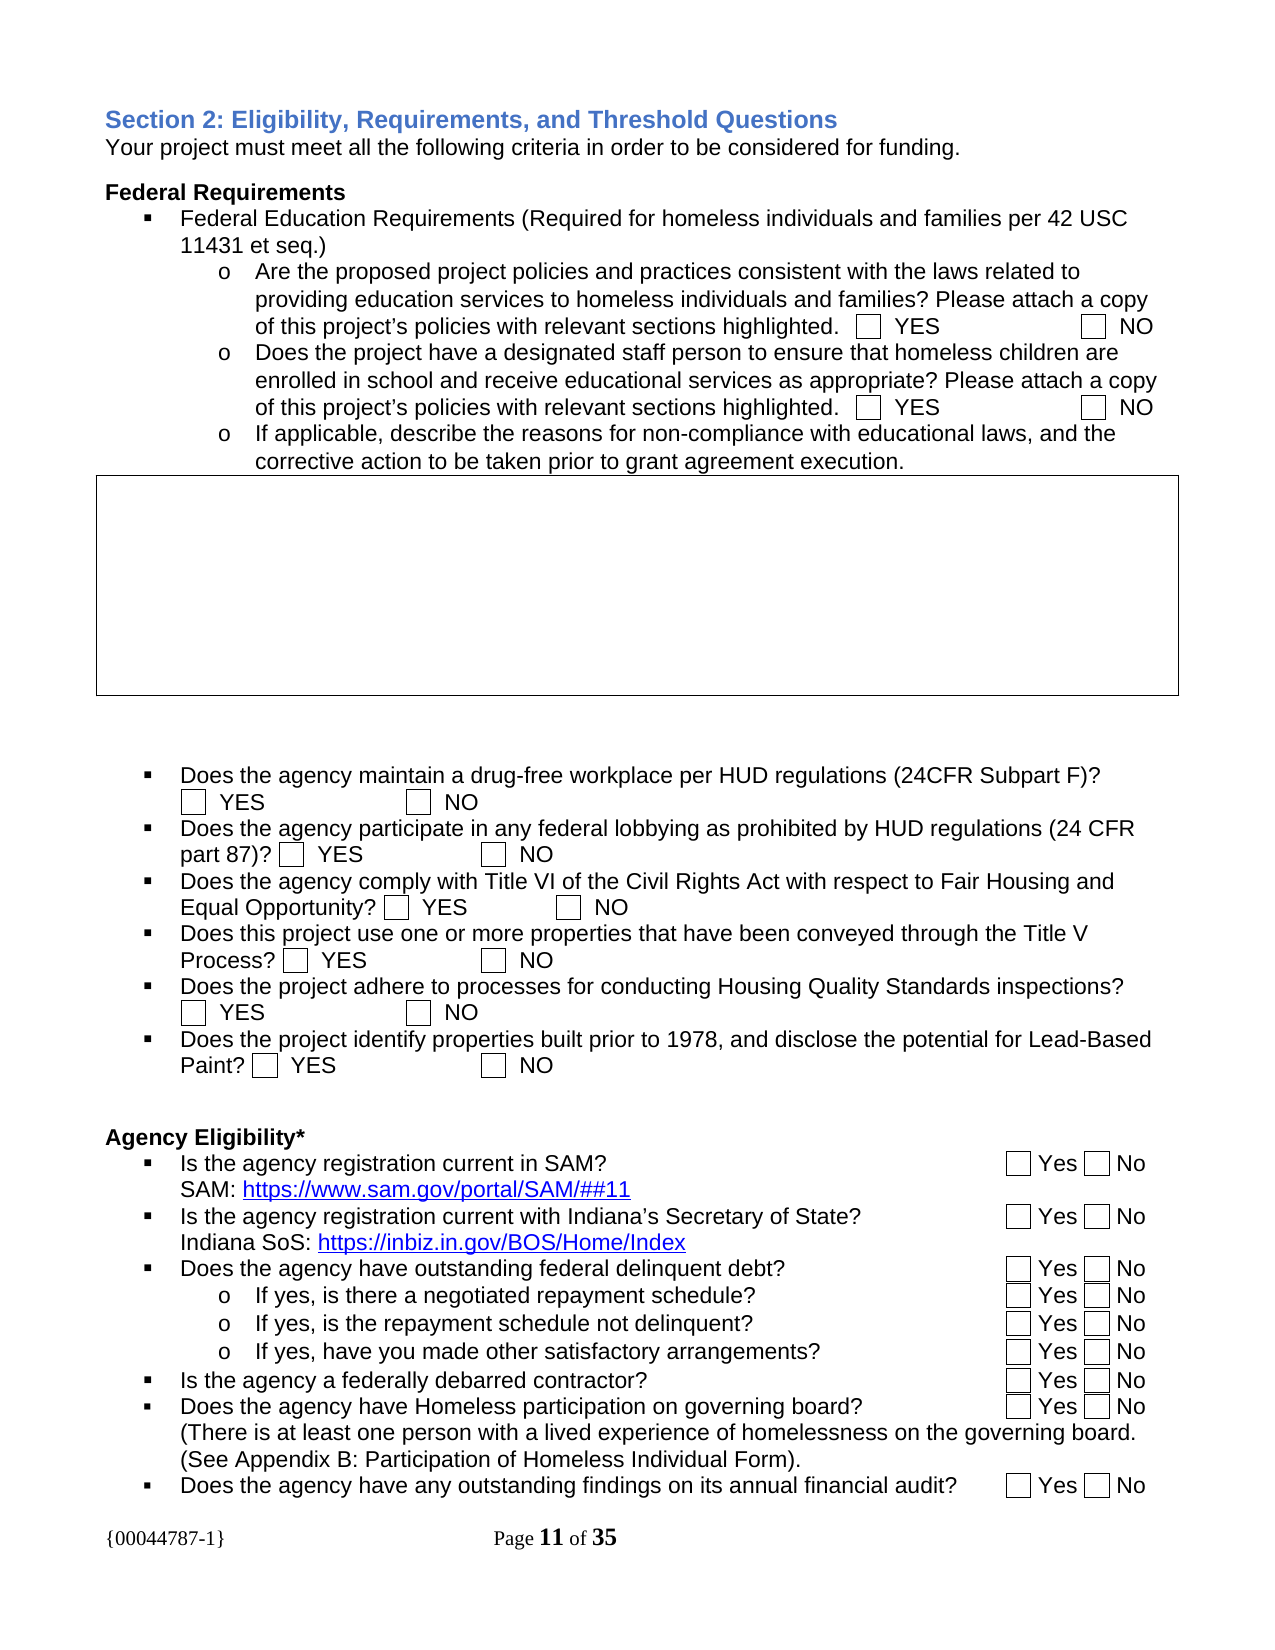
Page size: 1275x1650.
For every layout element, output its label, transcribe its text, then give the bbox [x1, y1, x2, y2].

list SAM: https://www.sam.gov/portal/SAM/##11 [180, 1176, 1170, 1203]
list If yes, have you made other satisfactory arrangements? Yes No [217, 1338, 1170, 1367]
list Does the agency have outstanding federal delinquent debt? Yes No [142, 1255, 1170, 1282]
list Does the agency have Homeless participation on governing board? Yes No (There is at least one person with a lived experience of homelessness on the governing board. (See Appendix B: Participation of Homeless Individual Form). [142, 1393, 1170, 1472]
list Does the agency participate in any federal lobbying as prohibited by HUD regulations (24 CFR part 87)? YES NO [142, 815, 1170, 868]
list Is the agency registration current with Indiana’s Secretary of State? Yes No Indiana SoS: https://inbiz.in.gov/BOS/Home/Index [142, 1203, 1170, 1255]
list Does this project use one or more properties that have been conveyed through the Title V Process? YES NO [142, 920, 1170, 973]
list If yes, is the repayment schedule not delinquent? Yes No [217, 1310, 1170, 1338]
list Does the project have a designated staff person to ensure that homeless children are enrolled in school and receive educational services as appropriate? Please attach a copy of this project’s policies with relevant sections highlighted. YES NO [217, 339, 1170, 420]
list Is the agency a federally debarred contractor? Yes No [142, 1367, 1170, 1393]
list Does the agency have any outstanding findings on its annual financial audit? Yes No [142, 1472, 1170, 1498]
list Does the project identify properties built prior to 1978, and disclose the potential for Lead-Based Paint? YES NO [142, 1026, 1170, 1078]
list Does the agency maintain a drug-free workplace per HUD regulations (24CFR Subpart F)? YES NO [142, 762, 1170, 815]
list Does the agency comply with Title VI of the Civil Rights Act with respect to Fair Housing and Equal Opportunity? YES NO [142, 868, 1170, 920]
subtitle Section 2: Eligibility, Requirements, and Threshold Questions [105, 105, 1170, 134]
list Is the agency registration current in SAM? Yes No [142, 1150, 1170, 1176]
list If yes, is there a negotiated repayment schedule? Yes No [217, 1282, 1170, 1310]
list Are the proposed project policies and practices consistent with the laws related to providing education services to homeless individuals and families? Please attach a copy of this project’s policies with relevant sections highlighted. YES NO [217, 258, 1170, 339]
list If applicable, describe the reasons for non-compliance with educational laws, and the corrective action to be taken prior to grant agreement execution. [217, 420, 1170, 475]
subtitle Federal Requirements [105, 179, 1170, 205]
list Does the project adhere to processes for conducting Housing Quality Standards inspections? YES NO [142, 973, 1170, 1026]
subtitle Agency Eligibility* [105, 1123, 1170, 1150]
list Federal Education Requirements (Required for homeless individuals and families per 42 USC 11431 et seq.) [142, 205, 1170, 258]
text Your project must meet all the following criteria in order to be considered for funding. [105, 134, 1170, 160]
